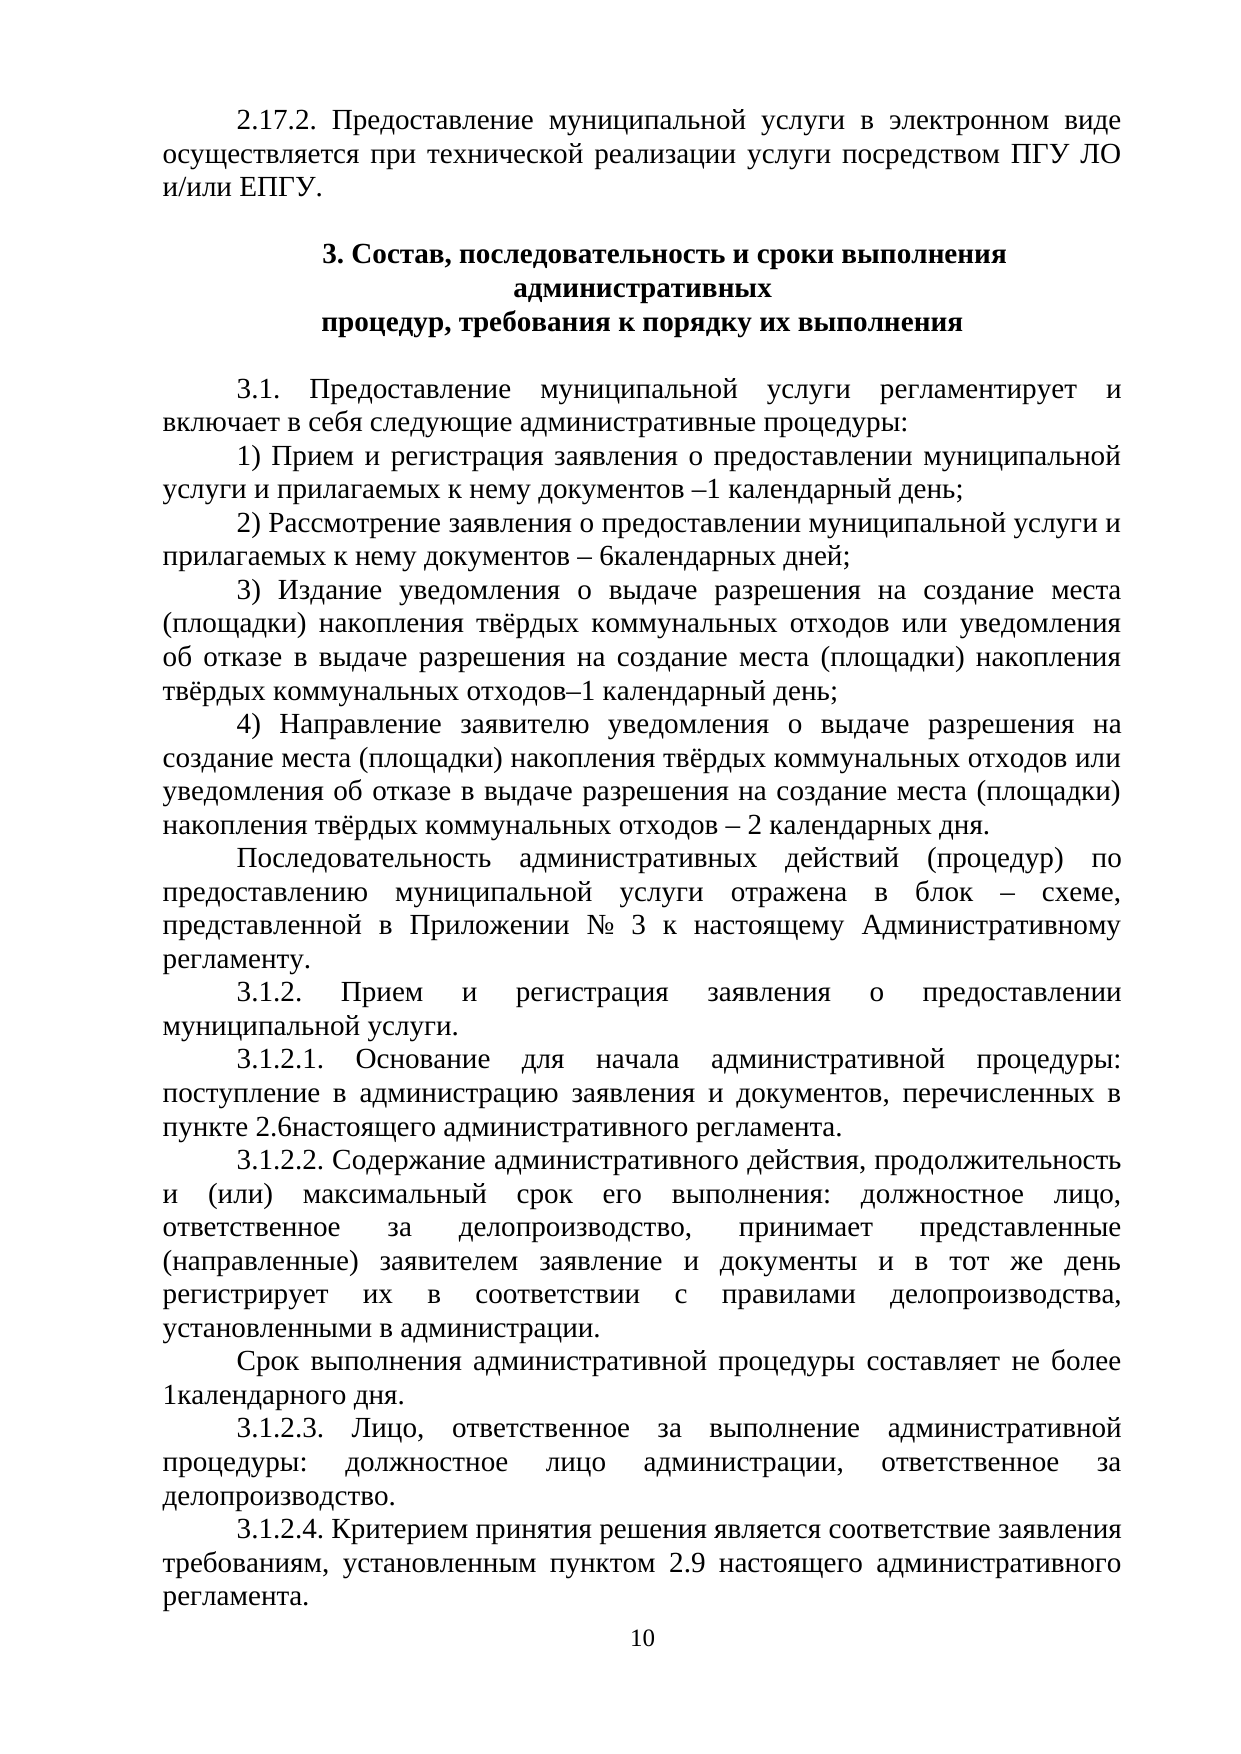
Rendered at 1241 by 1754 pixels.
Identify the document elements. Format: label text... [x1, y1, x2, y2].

text 3. Состав, последовательность и сроки выполнения административных процедур, требования к порядку их выполнения [162, 237, 1122, 337]
text 2.17.2. Предоставление муниципальной услуги в электронном виде осуществляется при технической реализации услуги посредством ПГУ ЛО и/или ЕПГУ. [162, 102, 1122, 203]
text 4) Направление заявителю уведомления о выдаче разрешения на создание места (площадки) накопления твёрдых коммунальных отходов или уведомления об отказе в выдаче разрешения на создание места (площадки) накопления твёрдых коммунальных отходов – 2 календарных дня. [162, 706, 1122, 840]
text Последовательность административных действий (процедур) по предоставлению муниципальной услуги отражена в блок – схеме, представленной в Приложении № 3 к настоящему Административному регламенту. [162, 840, 1122, 974]
text Срок выполнения административной процедуры составляет не более 1календарного дня. [162, 1343, 1122, 1411]
title 3.1.2.2. Содержание административного действия, продолжительность и (или) максимальный срок его выполнения: должностное лицо, ответственное за делопроизводство, принимает представленные (направленные) заявителем заявление и документы и в тот же день регистрирует их в соответствии с правилами делопроизводства, установленными в администрации. [162, 1142, 1122, 1343]
text 3.1. Предоставление муниципальной услуги регламентирует и включает в себя следующие административные процедуры: [162, 371, 1122, 438]
text 3) Издание уведомления о выдаче разрешения на создание места (площадки) накопления твёрдых коммунальных отходов или уведомления об отказе в выдаче разрешения на создание места (площадки) накопления твёрдых коммунальных отходов–1 календарный день; [162, 572, 1122, 706]
title 3.1.2.3. Лицо, ответственное за выполнение административной процедуры: должностное лицо администрации, ответственное за делопроизводство. [162, 1411, 1122, 1511]
text 1) Прием и регистрация заявления о предоставлении муниципальной услуги и прилагаемых к нему документов –1 календарный день; [162, 438, 1122, 505]
text 3.1.2.1. Основание для начала административной процедуры: поступление в администрацию заявления и документов, перечисленных в пункте 2.6настоящего административного регламента. [162, 1042, 1122, 1142]
text 3.1.2. Прием и регистрация заявления о предоставлении муниципальной услуги. [162, 974, 1122, 1042]
title 3.1.2.4. Критерием принятия решения является соответствие заявления требованиям, установленным пунктом 2.9 настоящего административного регламента. [162, 1511, 1122, 1612]
text 2) Рассмотрение заявления о предоставлении муниципальной услуги и прилагаемых к нему документов – 6календарных дней; [162, 505, 1122, 572]
